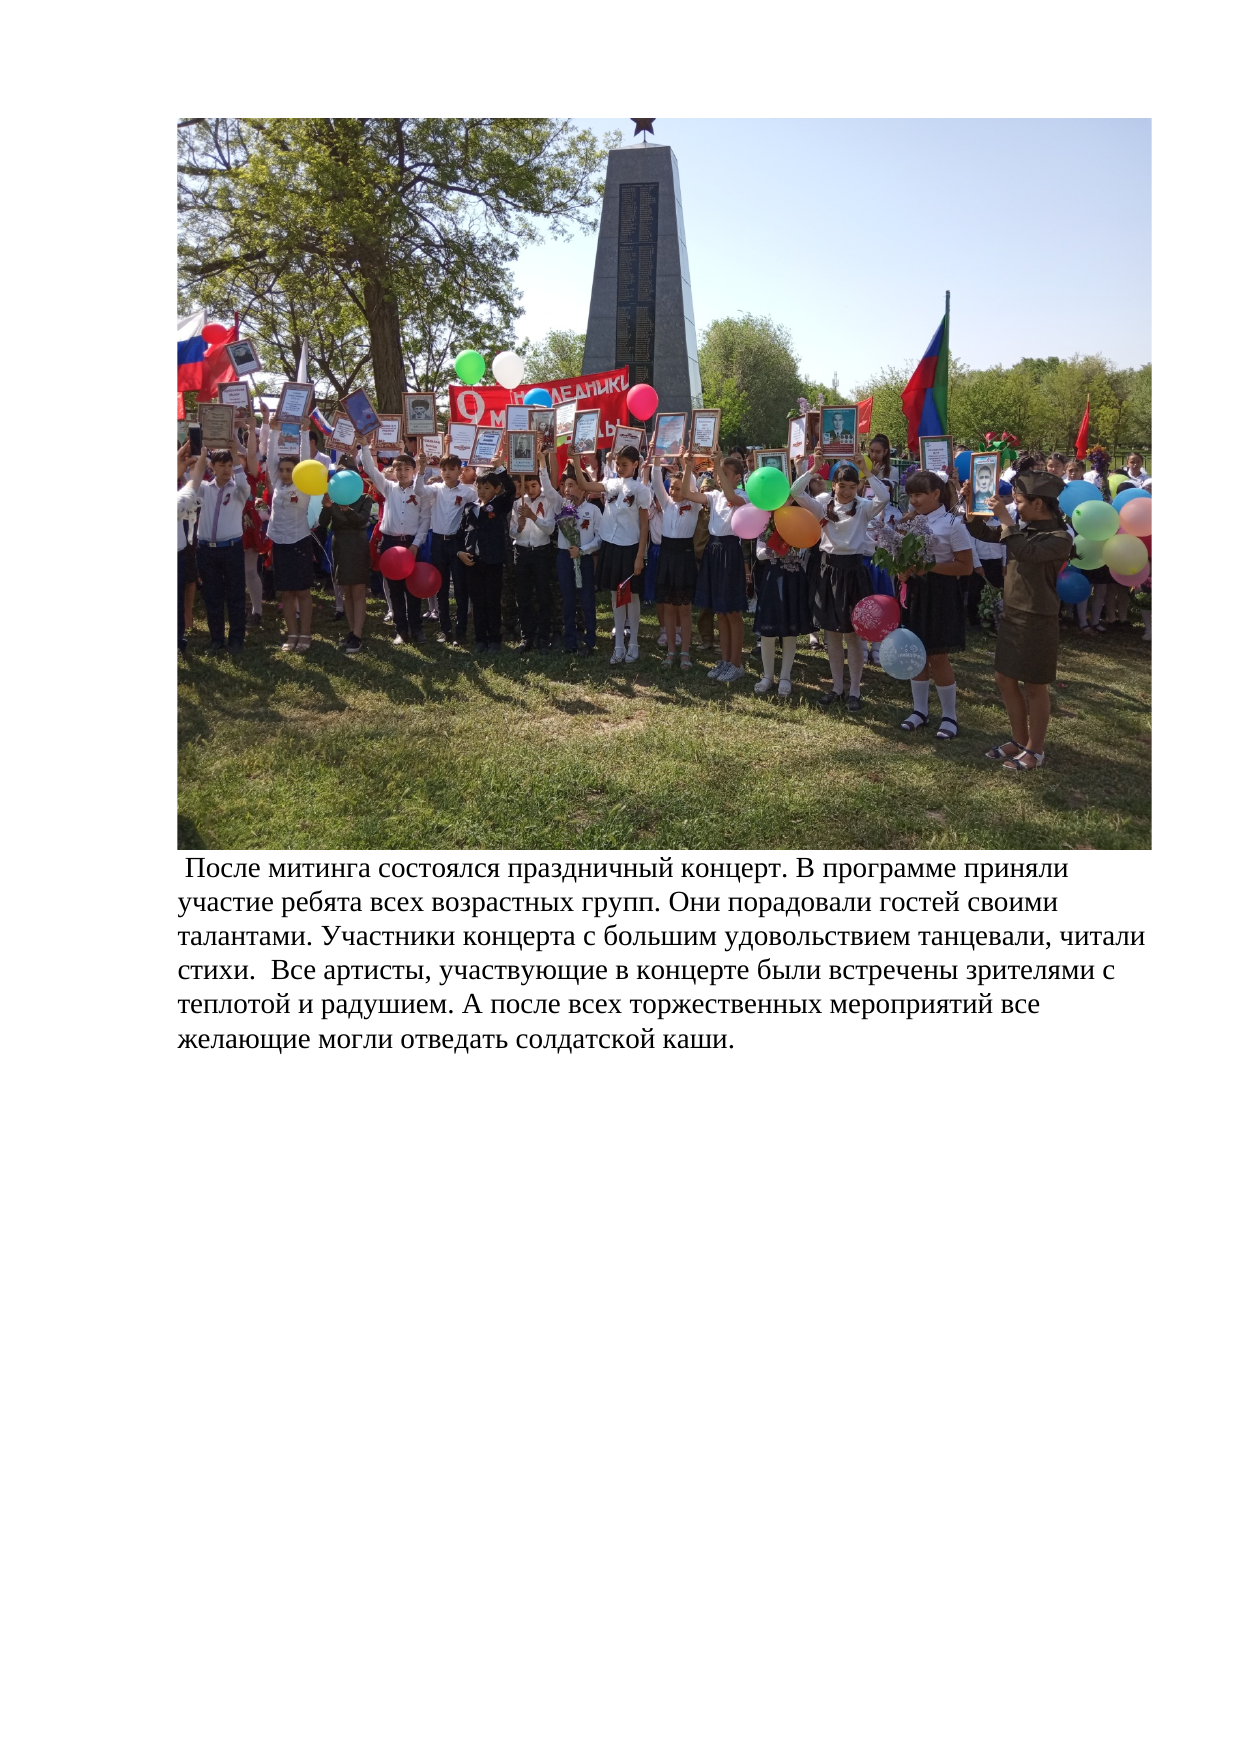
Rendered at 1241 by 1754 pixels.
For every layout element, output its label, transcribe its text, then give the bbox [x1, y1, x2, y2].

picture [177, 118, 1152, 850]
text После митинга состоялся праздничный концерт. В программе приняли участие ребята всех возрастных групп. Они порадовали гостей своими талантами. Участники концерта с большим удовольствием танцевали, читали стихи. Все артисты, участвующие в концерте были встречены зрителями с теплотой и радушием. А после всех торжественных мероприятий все желающие могли отведать солдатской каши. [177, 850, 1152, 1054]
